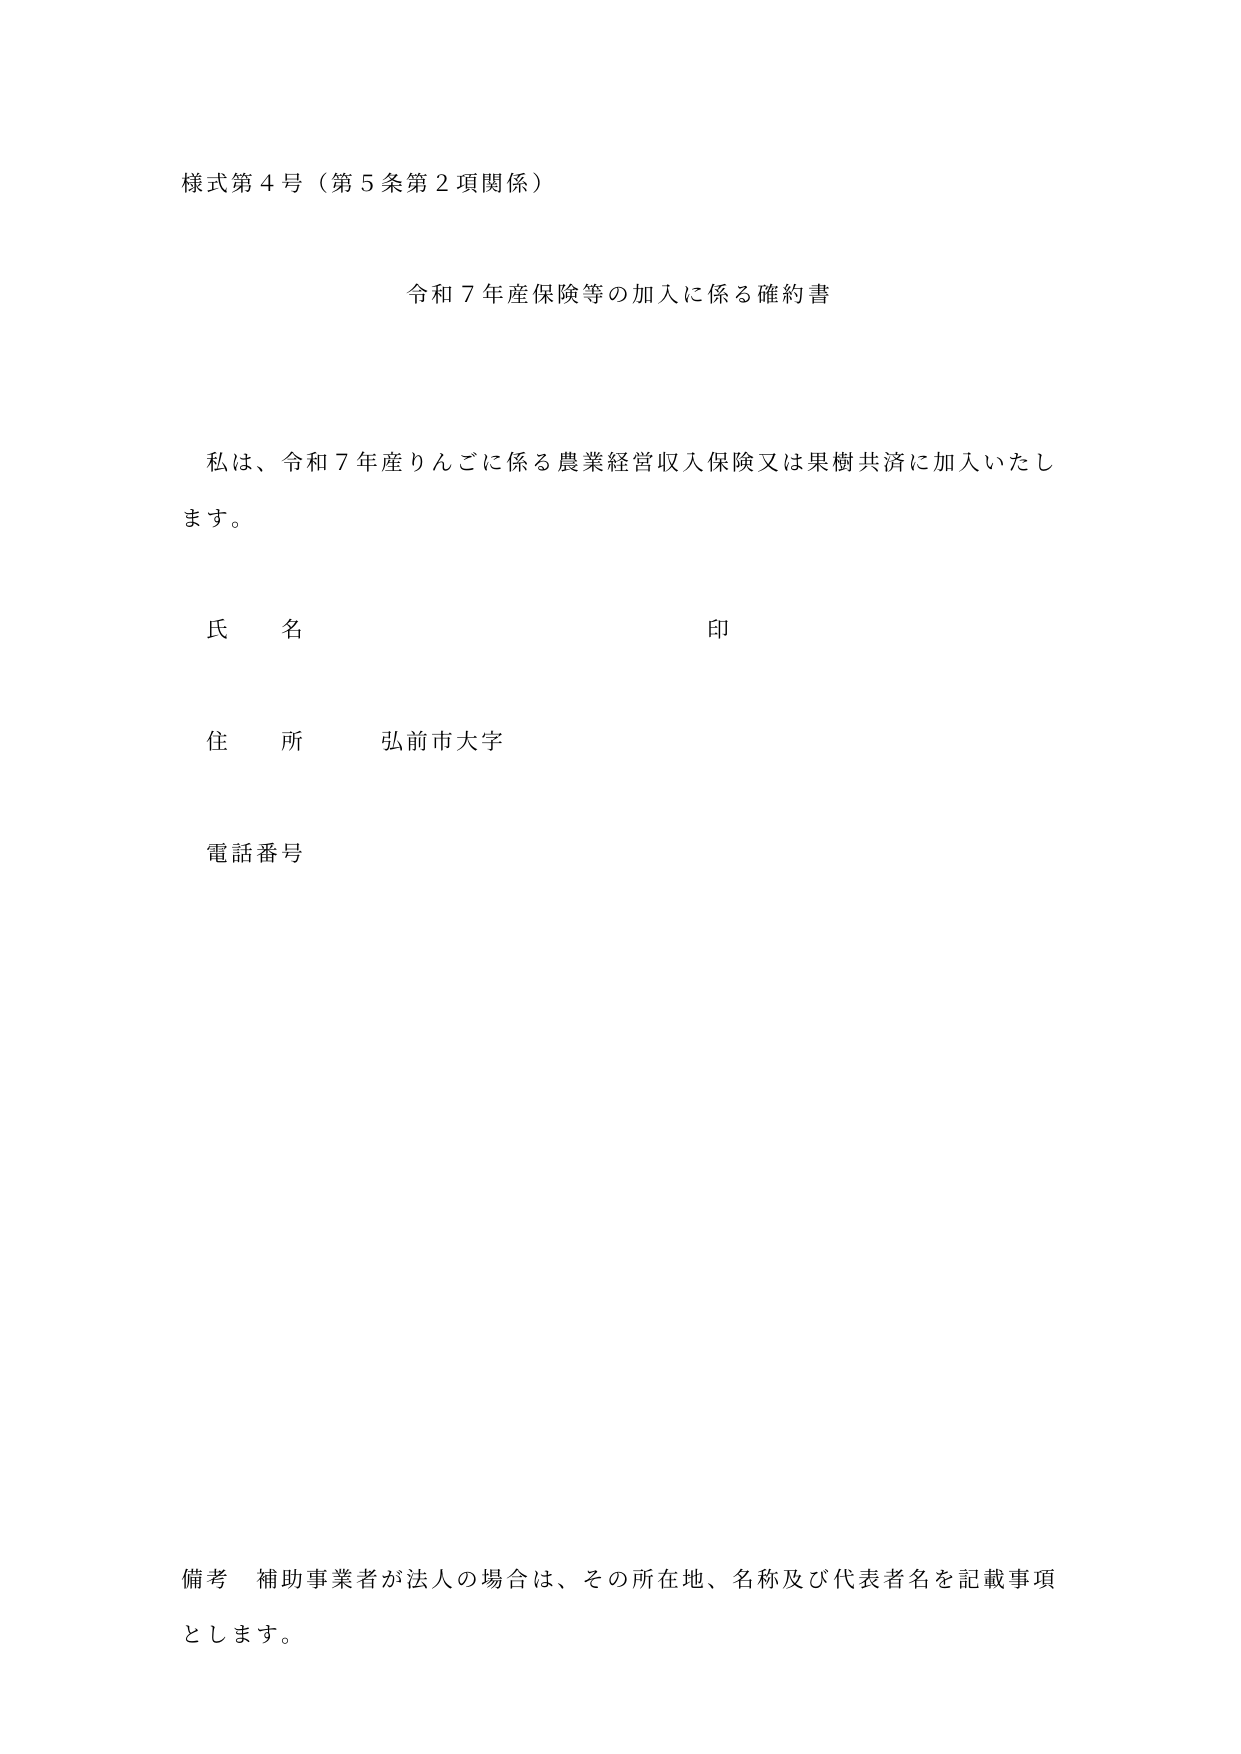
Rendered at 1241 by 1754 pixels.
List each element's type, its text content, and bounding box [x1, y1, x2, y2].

text 令和７年産保険等の加入に係る確約書 [181, 265, 1059, 321]
text 住 所 弘前市大字 [181, 712, 1059, 768]
text 氏 名 印 [181, 600, 1059, 656]
text 電話番号 [181, 824, 1059, 879]
text 備考 補助事業者が法人の場合は、その所在地、名称及び代表者名を記載事項とします。 [181, 1549, 1059, 1661]
text 私は、令和７年産りんごに係る農業経営収入保険又は果樹共済に加入いたします。 [181, 433, 1059, 544]
text 様式第４号（第５条第２項関係） [181, 154, 1059, 209]
